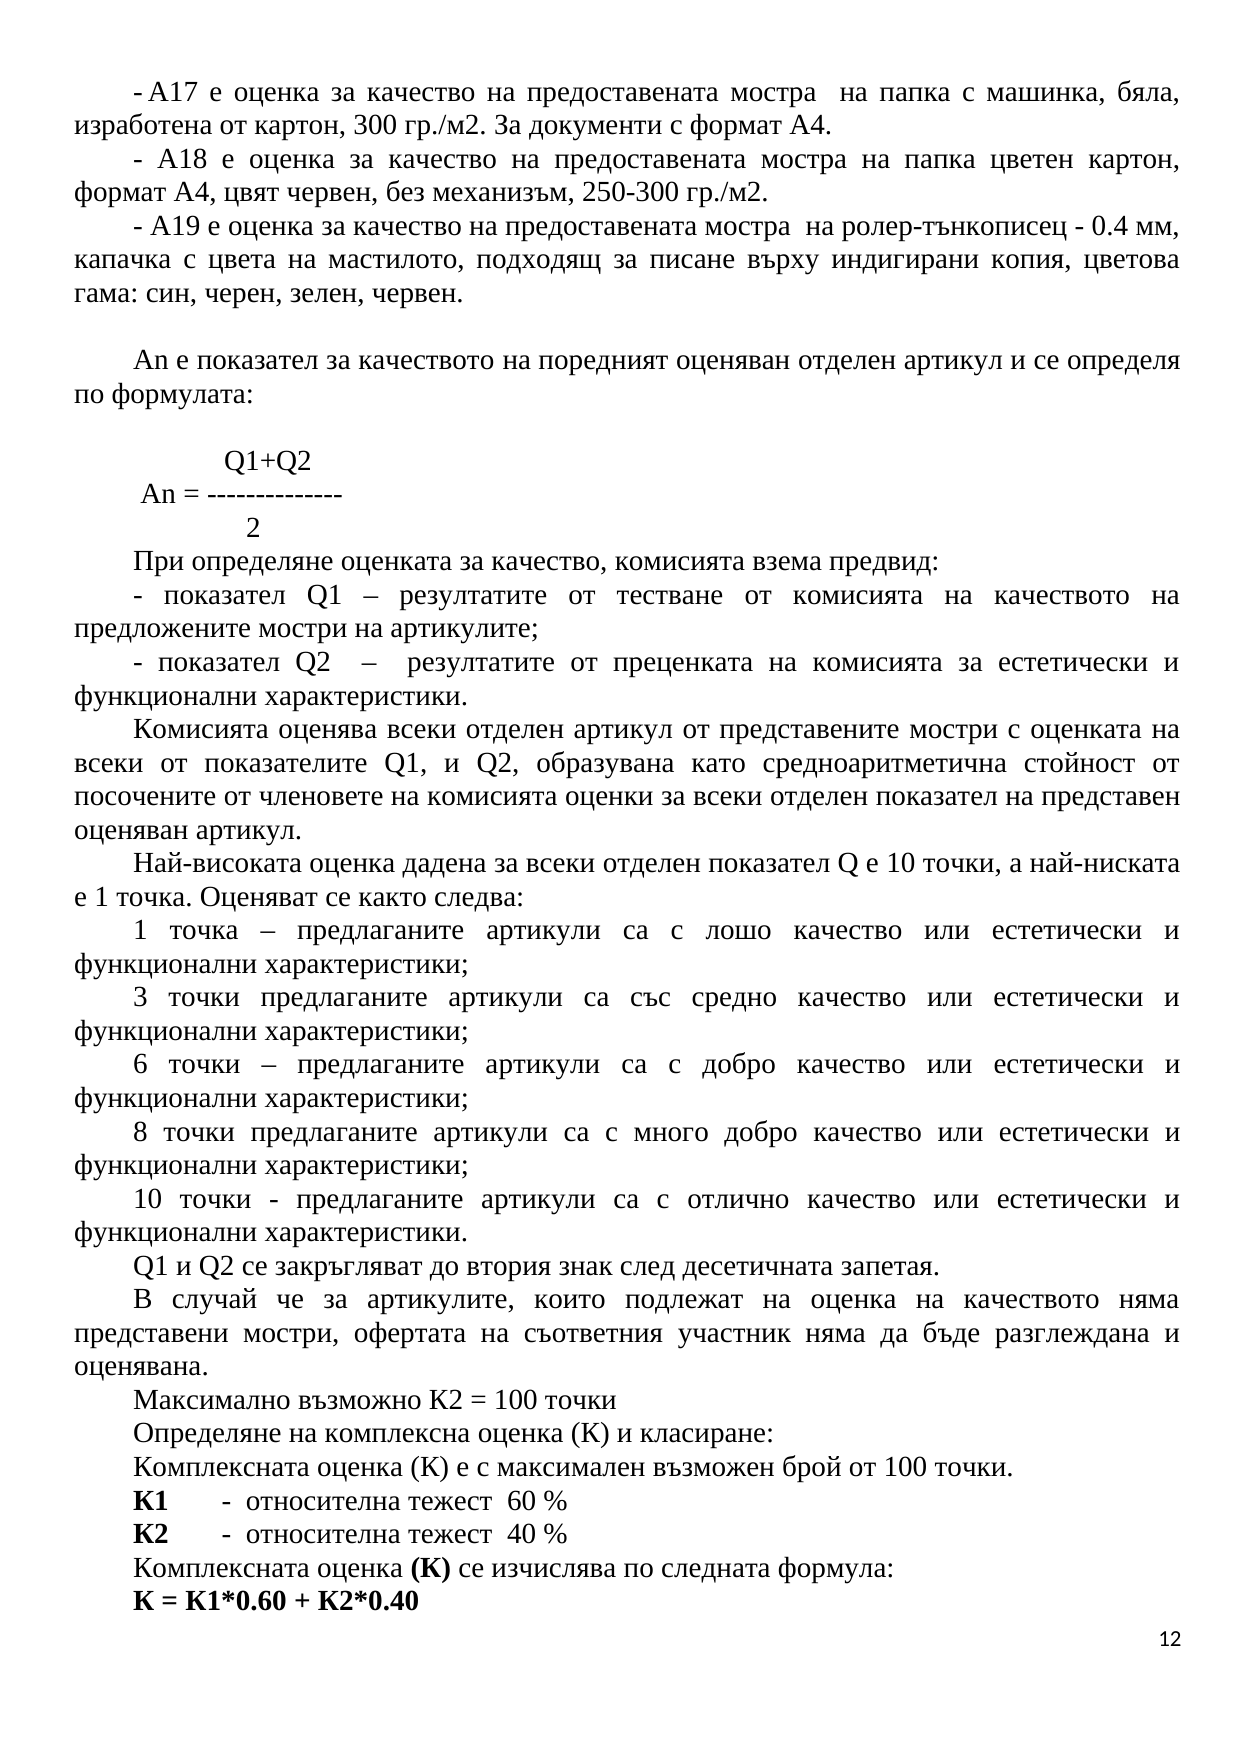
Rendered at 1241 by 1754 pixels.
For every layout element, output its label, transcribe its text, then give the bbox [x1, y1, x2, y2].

text Комплексната оценка (К) се изчислява по следната формула: [74, 1550, 1181, 1583]
text - показател Q2 – резултатите от преценката на комисията за естетически и функционални характеристики. [74, 644, 1181, 711]
text Максимално възможно К2 = 100 точки [74, 1382, 1181, 1416]
text 6 точки – предлаганите артикули са с добро качество или естетически и функционални характеристики; [74, 1047, 1181, 1114]
text 8 точки предлаганите артикули са с много добро качество или естетически и функционални характеристики; [74, 1114, 1181, 1181]
text 10 точки - предлаганите артикули са с отлично качество или естетически и функционални характеристики. [74, 1181, 1181, 1248]
text К = К1*0.60 + К2*0.40 [74, 1583, 1181, 1617]
text 2 [149, 510, 1181, 543]
text Комисията оценява всеки отделен артикул от представените мостри с оценката на всеки от показателите Q1, и Q2, образувана като средноаритметична стойност от посочените от членовете на комисията оценки за всеки отделен показател на представен оценяван артикул. [74, 711, 1181, 845]
text Най-високата оценка дадена за всеки отделен показател Q е 10 точки, а най-ниската е 1 точка. Оценяват се както следва: [74, 845, 1181, 912]
text Q1 и Q2 се закръгляват до втория знак след десетичната запетая. [74, 1248, 1181, 1281]
text К1 - относителна тежест 60 % [74, 1483, 1181, 1516]
text - А17 е оценка за качество на предоставената мостра на папка с машинка, бяла, изработена от картон, 300 гр./м2. За документи с формат А4. [74, 74, 1181, 141]
text - А18 е оценка за качество на предоставената мостра на папка цветен картон, формат А4, цвят червен, без механизъм, 250-300 гр./м2. [74, 141, 1181, 208]
text - А19 е оценка за качество на предоставената мостра на ролер-тънкописец - 0.4 мм, капачка с цвета на мастилото, подходящ за писане върху индигирани копия, цветова гама: син, черен, зелен, червен. [74, 208, 1181, 309]
text - показател Q1 – резултатите от тестване от комисията на качеството на предложените мостри на артикулите; [74, 577, 1181, 644]
text Комплексната оценка (К) е с максимален възможен брой от 100 точки. [74, 1449, 1181, 1483]
text An е показател за качеството на поредният оценяван отделен артикул и се определя по формулата: [74, 342, 1181, 409]
text Q1+Q2 [149, 443, 1181, 476]
text Определяне на комплексна оценка (К) и класиране: [74, 1416, 1181, 1449]
text An = -------------- [74, 476, 1181, 510]
text 1 точка – предлаганите артикули са с лошо качество или естетически и функционални характеристики; [74, 912, 1181, 979]
text При определяне оценката за качество, комисията взема предвид: [74, 543, 1181, 577]
text К2 - относителна тежест 40 % [74, 1516, 1181, 1550]
text 3 точки предлаганите артикули са със средно качество или естетически и функционални характеристики; [74, 979, 1181, 1047]
